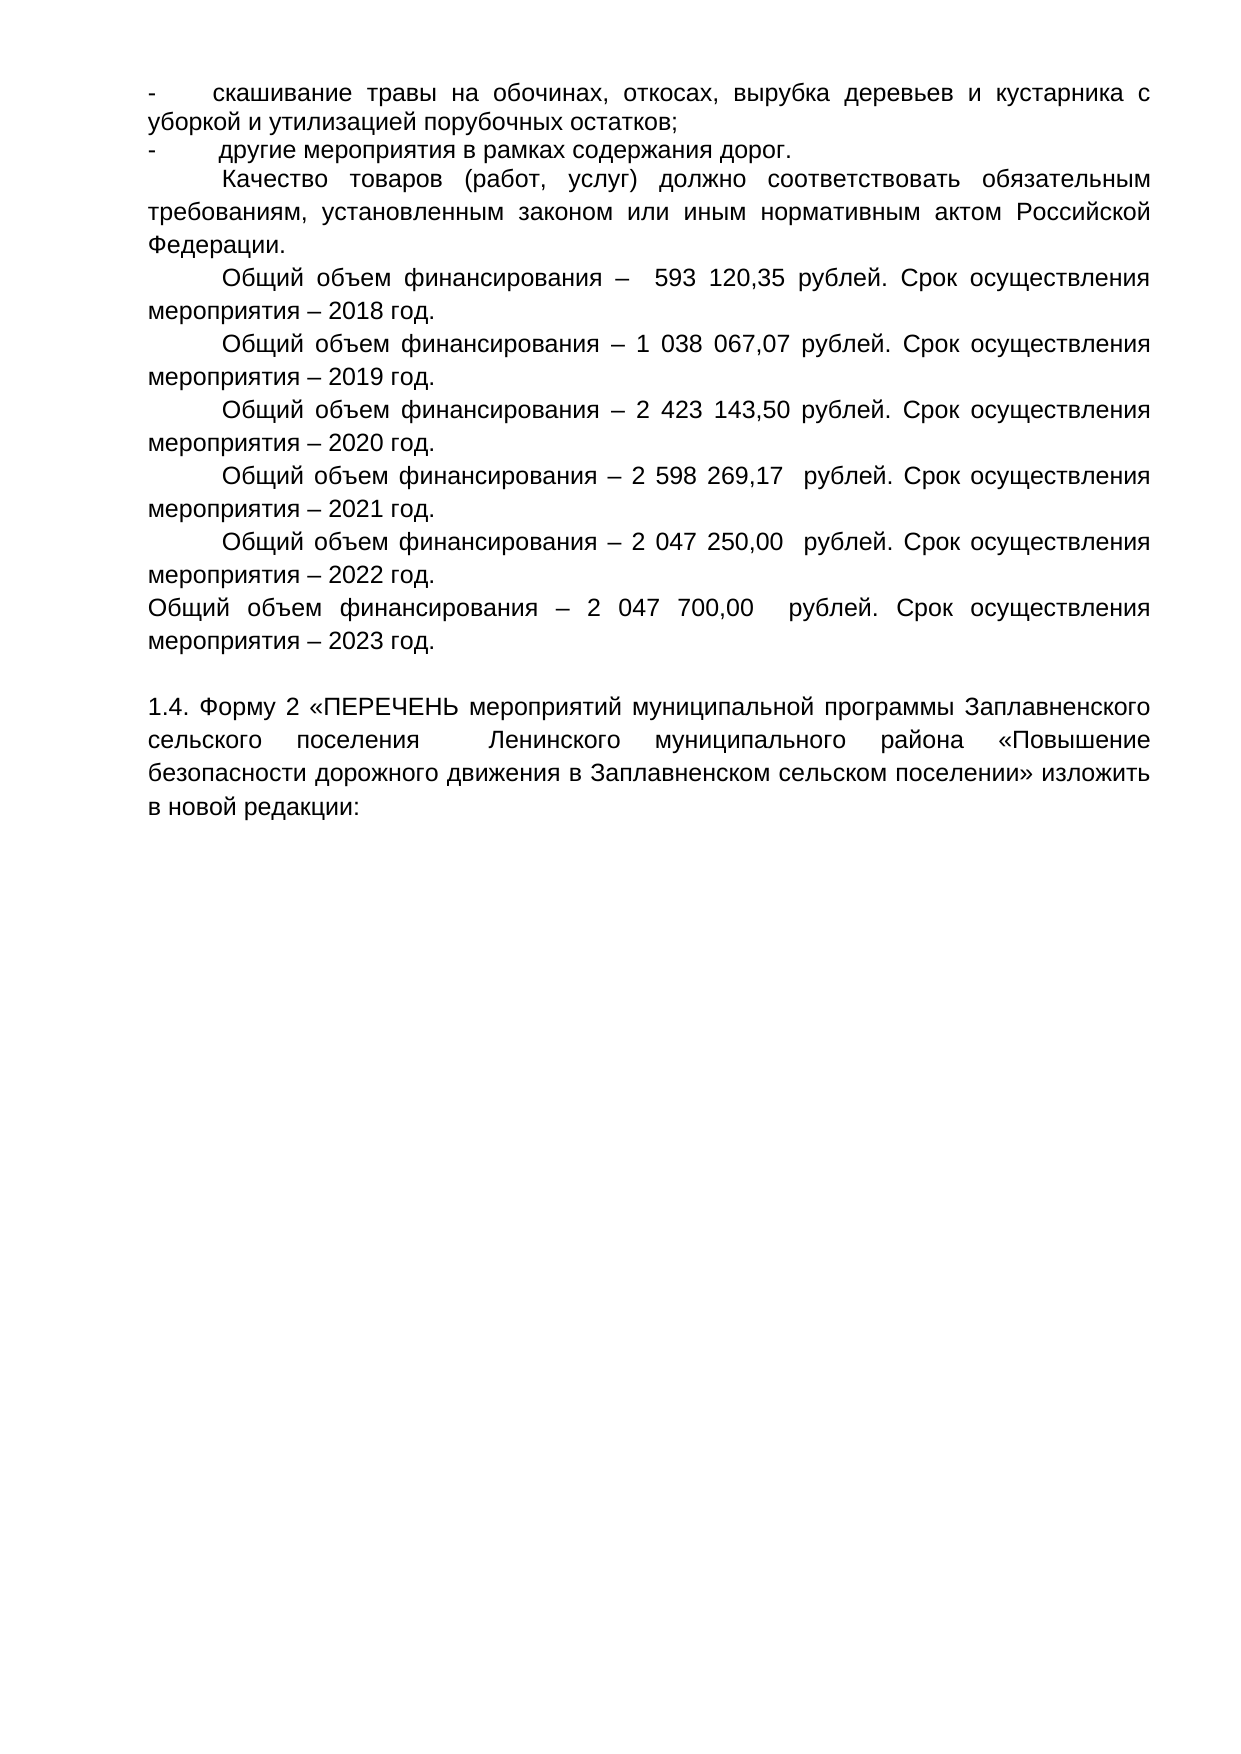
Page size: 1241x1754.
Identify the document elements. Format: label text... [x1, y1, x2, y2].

list Общий объем финансирования – 2 598 269,17 рублей. Срок осуществления мероприятия – 2021 год. [148, 461, 1152, 523]
text - другие мероприятия в рамках содержания дорог. [148, 135, 1152, 164]
list Общий объем финансирования – 1 038 067,07 рублей. Срок осуществления мероприятия – 2019 год. [148, 329, 1152, 391]
list Качество товаров (работ, услуг) должно соответствовать обязательным требованиям, установленным законом или иным нормативным актом Российской Федерации. [148, 164, 1152, 259]
list Общий объем финансирования – 593 120,35 рублей. Срок осуществления мероприятия – 2018 год. [148, 263, 1152, 325]
list Общий объем финансирования – 2 047 700,00 рублей. Срок осуществления мероприятия – 2023 год. [148, 593, 1152, 655]
list 1.4. Форму 2 «ПЕРЕЧЕНЬ мероприятий муниципальной программы Заплавненского сельского поселения Ленинского муниципального района «Повышение безопасности дорожного движения в Заплавненском сельском поселении» изложить в новой редакции: [148, 692, 1152, 820]
text - скашивание травы на обочинах, откосах, вырубка деревьев и кустарника с уборкой и утилизацией порубочных остатков; [148, 78, 1152, 135]
list Общий объем финансирования – 2 047 250,00 рублей. Срок осуществления мероприятия – 2022 год. [148, 527, 1152, 589]
list Общий объем финансирования – 2 423 143,50 рублей. Срок осуществления мероприятия – 2020 год. [148, 395, 1152, 457]
